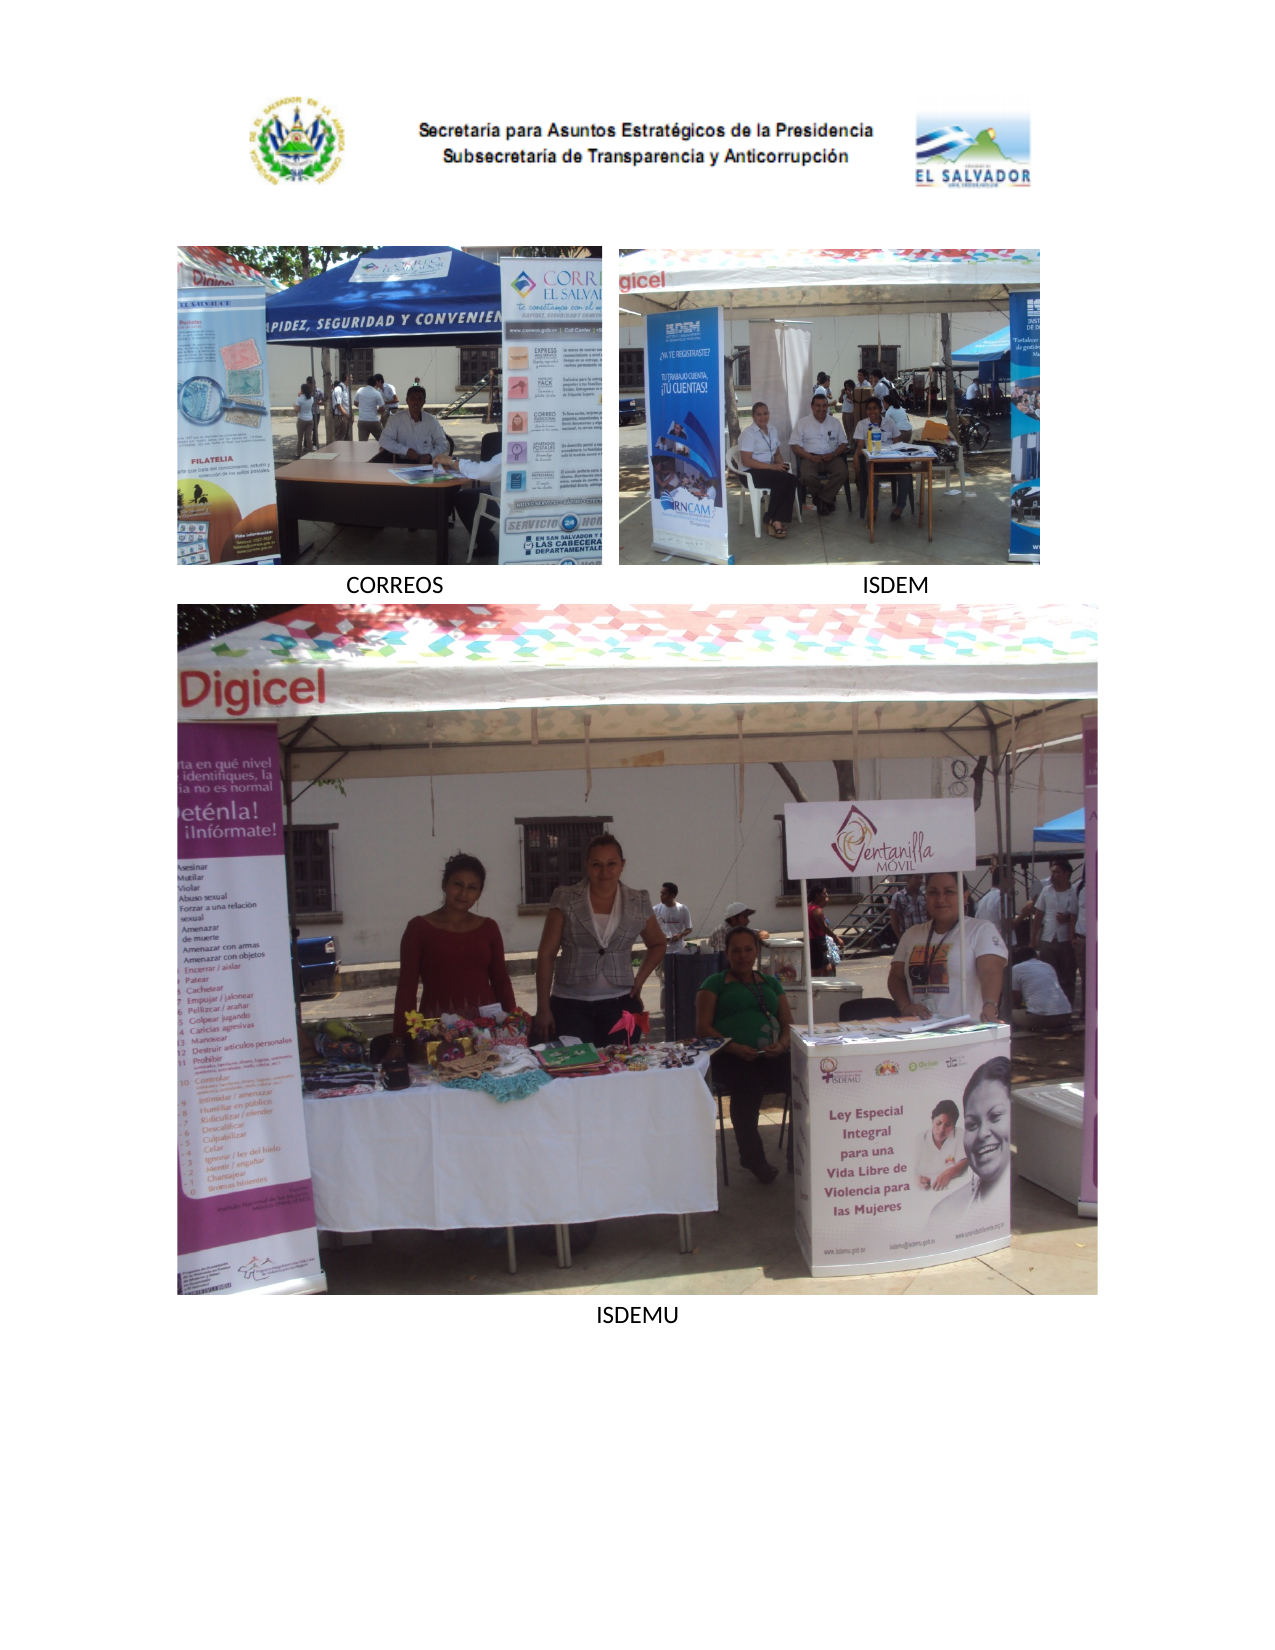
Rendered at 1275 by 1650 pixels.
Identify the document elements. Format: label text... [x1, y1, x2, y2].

picture [619, 249, 1040, 565]
text CORREOS ISDEM [177, 569, 1098, 600]
picture [206, 44, 1070, 211]
picture [177, 604, 1098, 1295]
text ISDEMU [177, 1299, 1098, 1329]
picture [177, 246, 603, 565]
